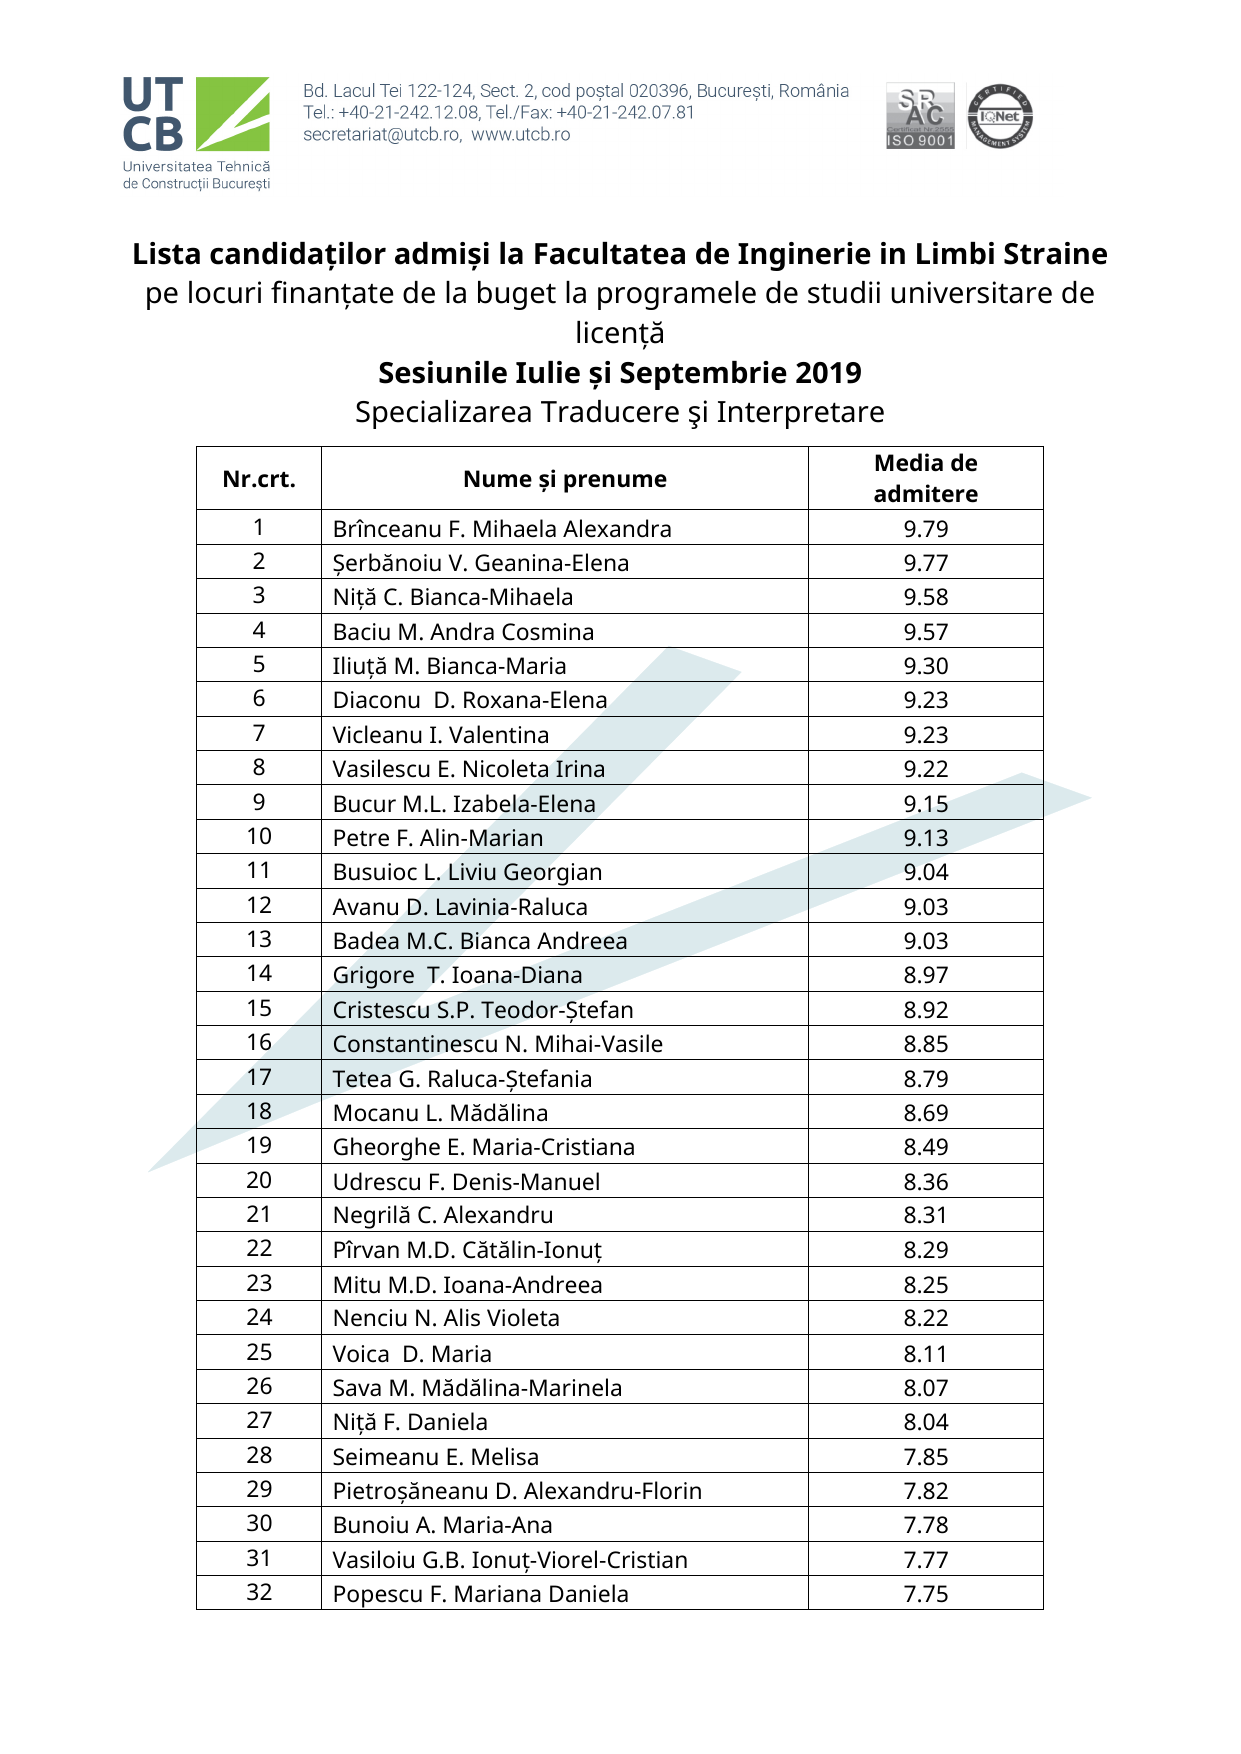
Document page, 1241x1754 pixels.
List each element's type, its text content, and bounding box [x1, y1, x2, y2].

table_cell 9.13 [809, 820, 1043, 853]
table_cell Udrescu F. Denis-Manuel [322, 1164, 808, 1197]
table_cell [197, 1026, 321, 1059]
table_cell Brînceanu F. Mihaela Alexandra [322, 510, 808, 544]
table_cell [197, 785, 321, 819]
table_cell 8.25 [809, 1267, 1043, 1300]
table_cell [197, 717, 321, 750]
table_cell Grigore T. Ioana-Diana [322, 957, 808, 991]
table_header Media de admitere [809, 447, 1043, 509]
table_cell 28 [197, 1439, 321, 1472]
table_cell 8.11 [809, 1335, 1043, 1369]
text Sesiunile Iulie și Septembrie 2019 [120, 352, 1120, 392]
table_cell Iliuță M. Bianca-Maria [322, 648, 808, 681]
table_cell Cristescu S.P. Teodor-Ștefan [322, 992, 808, 1025]
table_cell [197, 579, 321, 612]
table_cell Mocanu L. Mădălina [322, 1095, 808, 1128]
table_cell 31 [197, 1542, 321, 1575]
table_cell 30 [197, 1507, 321, 1541]
table_cell [197, 1164, 321, 1197]
table_cell Bunoiu A. Maria-Ana [322, 1507, 808, 1541]
table_cell [197, 957, 321, 991]
table_cell [197, 648, 321, 681]
table_cell 27 [197, 1404, 321, 1437]
table_cell Avanu D. Lavinia-Raluca [322, 889, 808, 922]
table_cell [197, 889, 321, 922]
table_cell Bucur M.L. Izabela-Elena [322, 785, 808, 819]
table_cell 9.30 [809, 648, 1043, 681]
table_cell 9.03 [809, 889, 1043, 922]
table_cell [197, 923, 321, 956]
table_header Nume și prenume [322, 447, 808, 509]
table_cell [197, 992, 321, 1025]
table_cell [197, 1129, 321, 1162]
table_cell [197, 751, 321, 784]
table_cell Niță C. Bianca-Mihaela [322, 579, 808, 612]
table_cell Negrilă C. Alexandru [322, 1198, 808, 1231]
table_cell 9.03 [809, 923, 1043, 956]
table_cell Baciu M. Andra Cosmina [322, 614, 808, 647]
table_cell 9.23 [809, 682, 1043, 716]
table_cell 7.75 [809, 1576, 1043, 1609]
table_cell 24 [197, 1301, 321, 1334]
table_cell Vicleanu I. Valentina [322, 717, 808, 750]
table_cell 8.07 [809, 1370, 1043, 1403]
table_cell Mitu M.D. Ioana-Andreea [322, 1267, 808, 1300]
table_cell Șerbănoiu V. Geanina-Elena [322, 545, 808, 578]
table_cell Constantinescu N. Mihai-Vasile [322, 1026, 808, 1059]
text Lista candidaților admiși la Facultatea de Inginerie in Limbi Straine [120, 233, 1120, 273]
table_cell 9.23 [809, 717, 1043, 750]
table_cell Petre F. Alin-Marian [322, 820, 808, 853]
table_cell 8.04 [809, 1404, 1043, 1437]
table_cell 22 [197, 1232, 321, 1266]
table_cell 8.29 [809, 1232, 1043, 1266]
table_header Nr.crt. [197, 447, 321, 509]
table_cell 8.22 [809, 1301, 1043, 1334]
table_cell 7.78 [809, 1507, 1043, 1541]
table_cell 9.77 [809, 545, 1043, 578]
table_cell 9.22 [809, 751, 1043, 784]
table_cell Niță F. Daniela [322, 1404, 808, 1437]
table_cell 9.04 [809, 854, 1043, 887]
table_cell 7.82 [809, 1473, 1043, 1506]
table_cell 7.85 [809, 1439, 1043, 1472]
table_cell 9.58 [809, 579, 1043, 612]
table_cell 29 [197, 1473, 321, 1506]
table_cell [197, 614, 321, 647]
table_cell 26 [197, 1370, 321, 1403]
table_cell Gheorghe E. Maria-Cristiana [322, 1129, 808, 1162]
table_cell 21 [197, 1198, 321, 1231]
table_cell Nenciu N. Alis Violeta [322, 1301, 808, 1334]
table_cell Seimeanu E. Melisa [322, 1439, 808, 1472]
table_cell Diaconu D. Roxana-Elena [322, 682, 808, 716]
table_cell [197, 510, 321, 544]
table_cell Vasiloiu G.B. Ionuț-Viorel-Cristian [322, 1542, 808, 1575]
table_cell 8.49 [809, 1129, 1043, 1162]
table_cell [197, 1060, 321, 1094]
table_cell 8.92 [809, 992, 1043, 1025]
table_cell 8.36 [809, 1164, 1043, 1197]
table_cell Badea M.C. Bianca Andreea [322, 923, 808, 956]
table_cell Vasilescu E. Nicoleta Irina [322, 751, 808, 784]
table_cell 8.69 [809, 1095, 1043, 1128]
table_cell Popescu F. Mariana Daniela [322, 1576, 808, 1609]
table_cell [197, 682, 321, 716]
table_cell 9.57 [809, 614, 1043, 647]
table_cell 9.15 [809, 785, 1043, 819]
table_cell 32 [197, 1576, 321, 1609]
table_cell Pietroșăneanu D. Alexandru-Florin [322, 1473, 808, 1506]
table_cell Pîrvan M.D. Cătălin-Ionuț [322, 1232, 808, 1266]
table_cell 8.79 [809, 1060, 1043, 1094]
table_cell 23 [197, 1267, 321, 1300]
table_cell 8.97 [809, 957, 1043, 991]
table_cell [197, 1095, 321, 1128]
table_cell [197, 854, 321, 887]
table_cell [197, 820, 321, 853]
text pe locuri finanțate de la buget la programele de studii universitare de licență [120, 273, 1120, 352]
table_cell Tetea G. Raluca-Ștefania [322, 1060, 808, 1094]
table_cell Sava M. Mădălina-Marinela [322, 1370, 808, 1403]
table_cell 8.85 [809, 1026, 1043, 1059]
table_cell 25 [197, 1335, 321, 1369]
table_cell 8.31 [809, 1198, 1043, 1231]
table_cell [197, 545, 321, 578]
table_cell 9.79 [809, 510, 1043, 544]
picture [120, 73, 1065, 197]
table_cell 7.77 [809, 1542, 1043, 1575]
table_cell Voica D. Maria [322, 1335, 808, 1369]
text Specializarea Traducere şi Interpretare [120, 392, 1120, 431]
table_cell Busuioc L. Liviu Georgian [322, 854, 808, 887]
